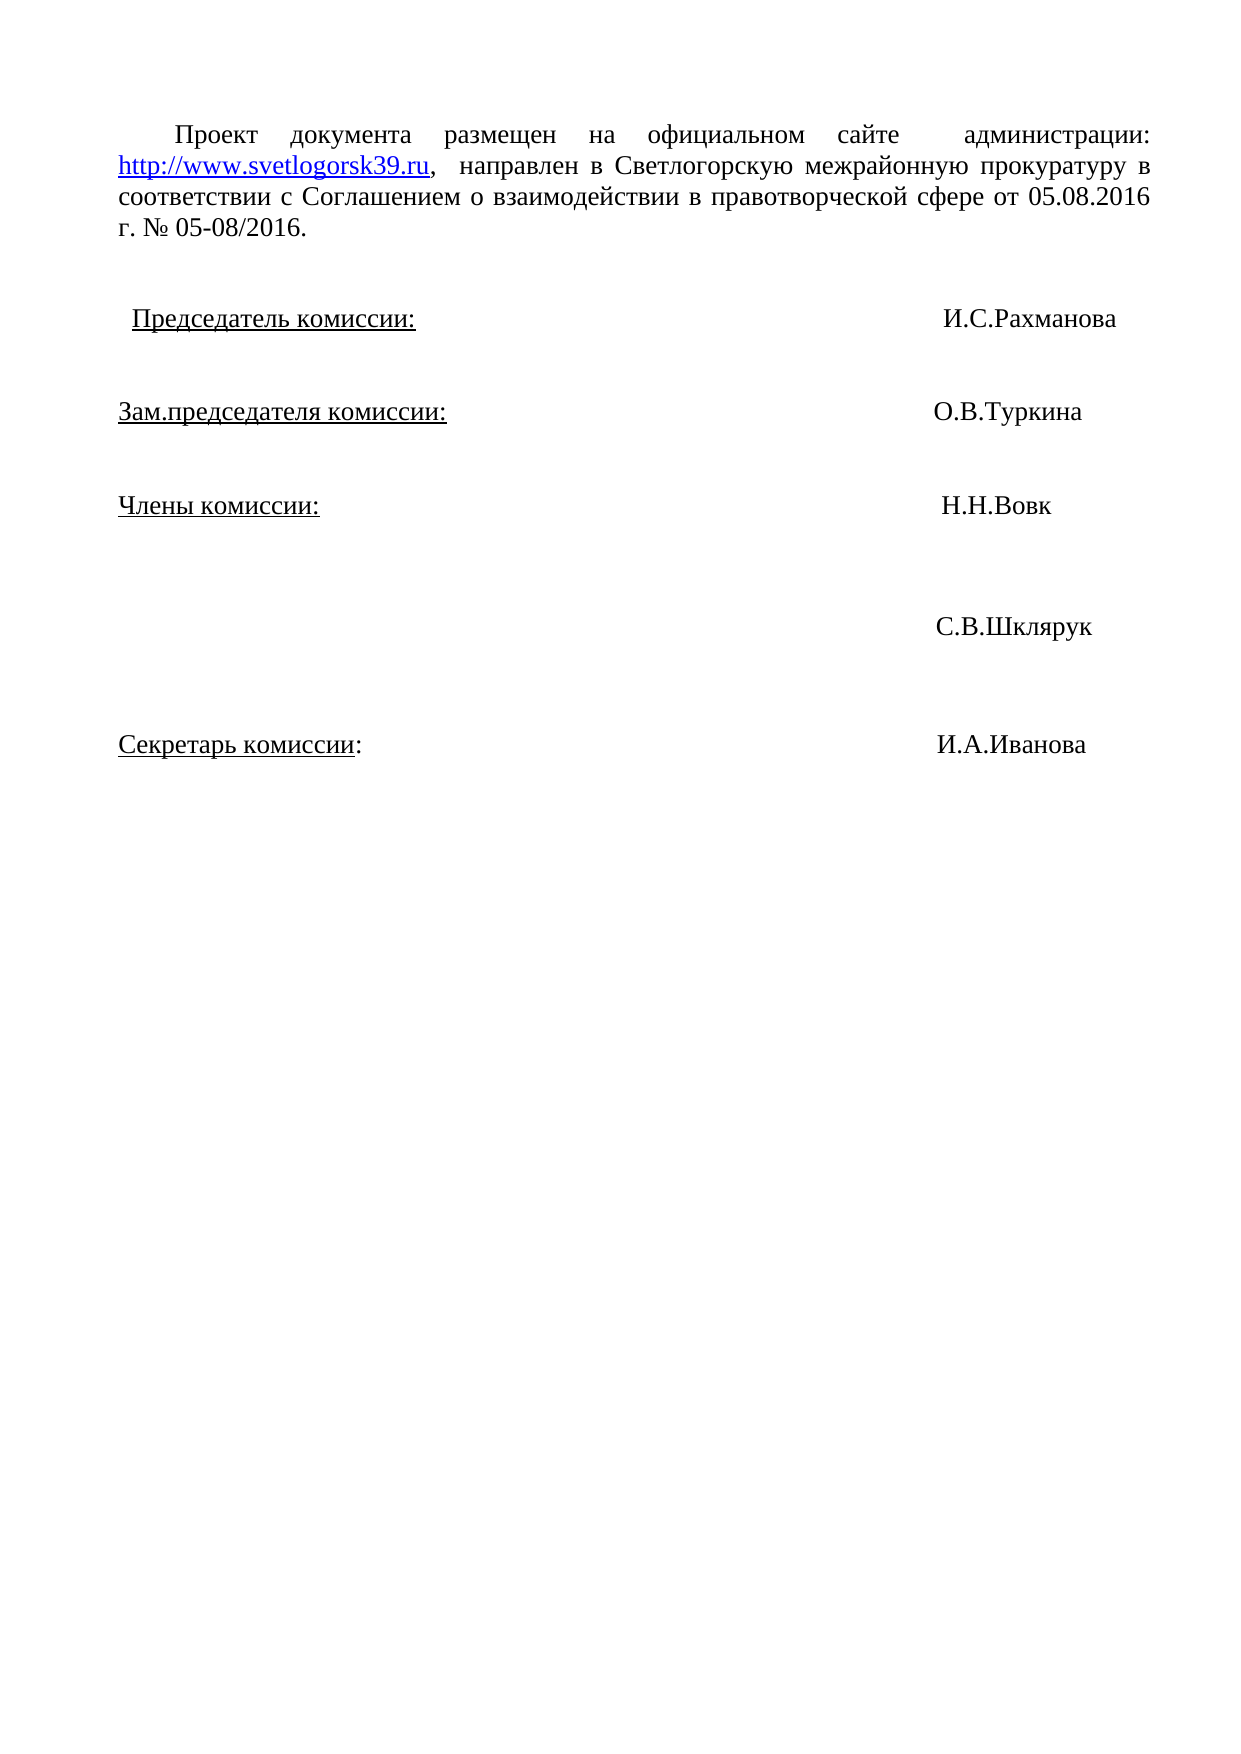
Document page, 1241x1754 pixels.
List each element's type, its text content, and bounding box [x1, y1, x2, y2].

text Секретарь комиссии: И.А.Иванова [118, 728, 1152, 760]
text Председатель комиссии: И.С.Рахманова [118, 302, 1152, 333]
text Проект документа размещен на официальном сайте администрации: http://www.svetlogorsk39.ru, направлен в Светлогорскую межрайонную прокуратуру в соответствии с Соглашением о взаимодействии в правотворческой сфере от 05.08.2016 г. № 05-08/2016. [118, 118, 1152, 243]
text Зам.председателя комиссии: О.В.Туркина [118, 395, 1152, 426]
text С.В.Шклярук [118, 610, 1152, 641]
text Члены комиссии: Н.Н.Вовк [118, 489, 1152, 520]
